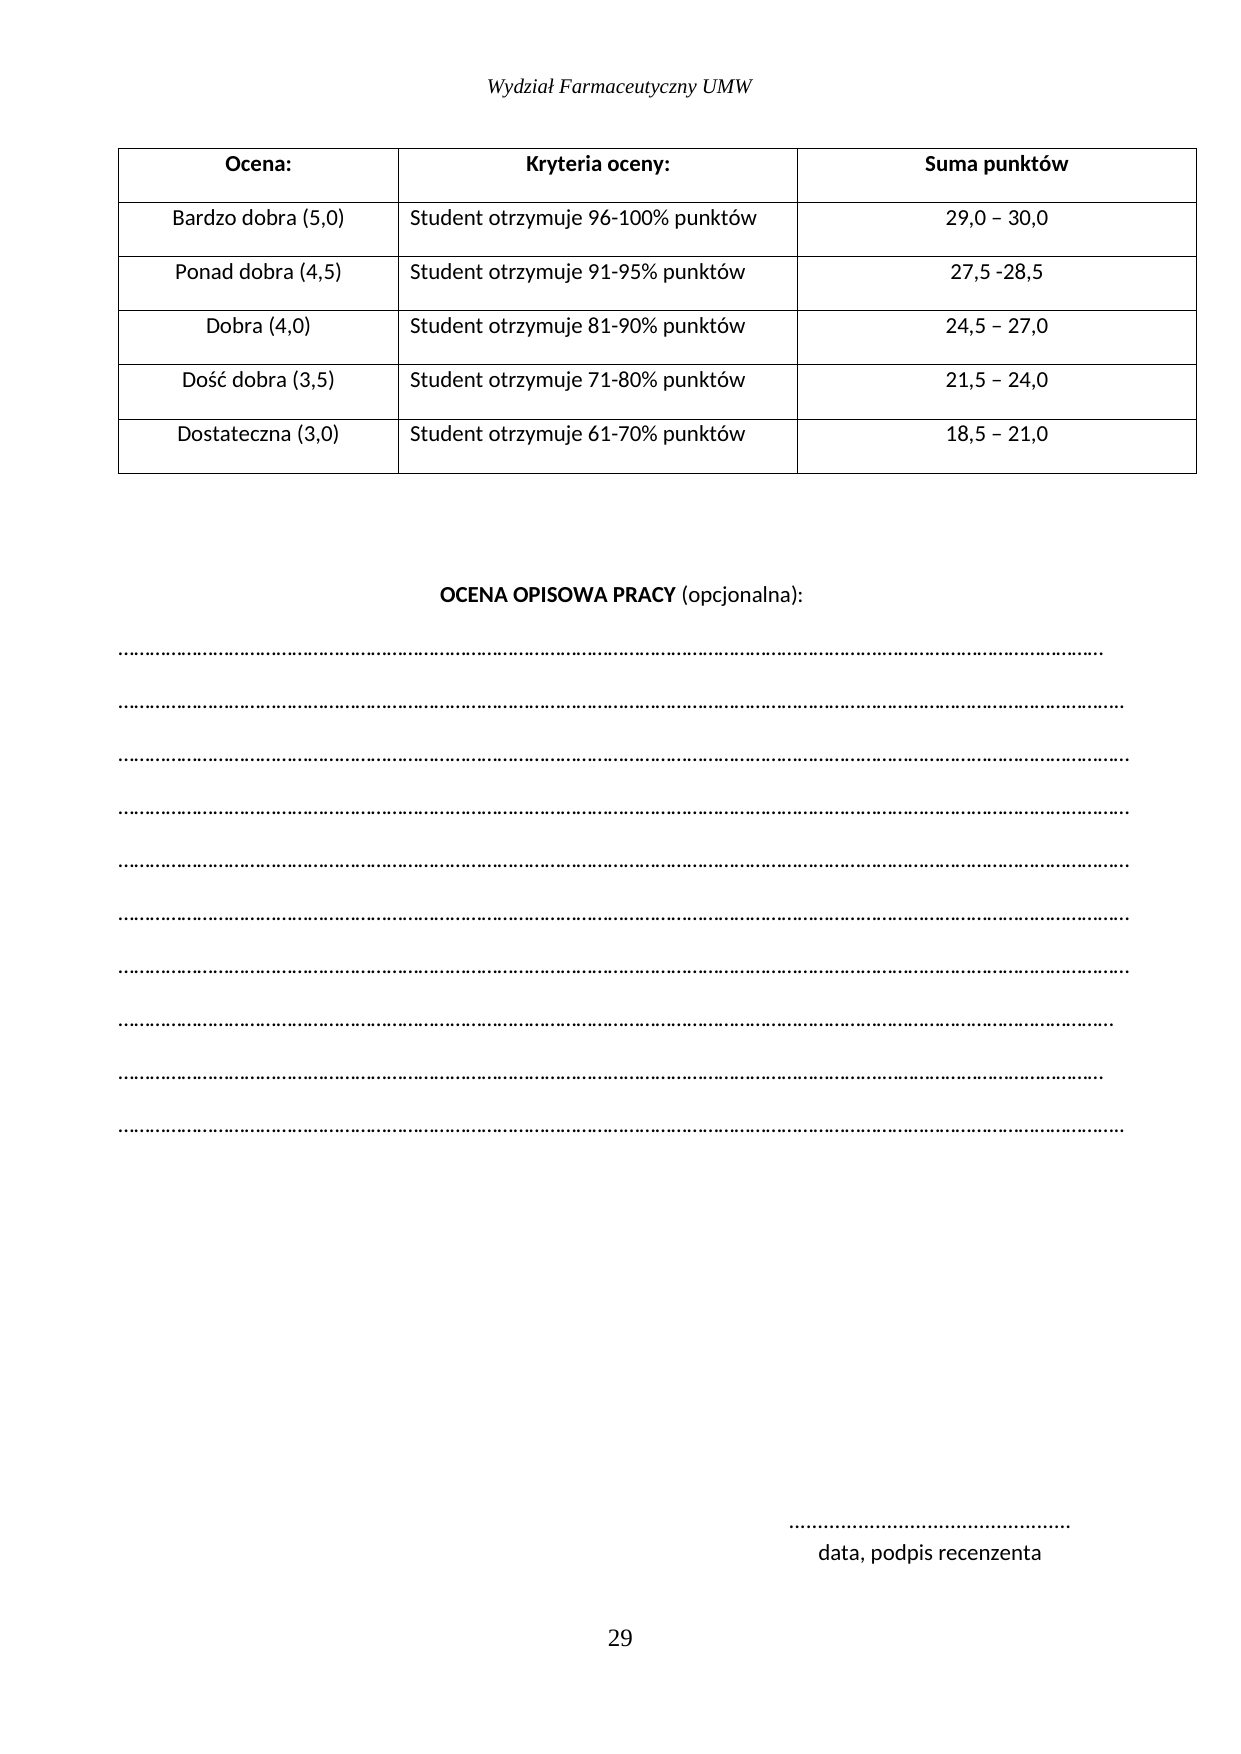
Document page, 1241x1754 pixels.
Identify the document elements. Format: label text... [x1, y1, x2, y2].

table_cell 18,5 – 21,0 [798, 420, 1196, 473]
table_cell Dość dobra (3,5) [119, 365, 398, 418]
table_header Suma punktów [798, 149, 1196, 202]
table_header Kryteria oceny: [399, 149, 797, 202]
table_cell Student otrzymuje 91-95% punktów [399, 257, 797, 310]
text ……………………………………………………………………………………………………………………………………………………………………….. [118, 686, 1140, 714]
table_cell Ponad dobra (4,5) [119, 257, 398, 310]
text ………………………………………………………………………………………………………………………………………………………………………… [118, 792, 1140, 820]
text ………………………………………………………………………………………………………………………………………………………………………… [118, 898, 1140, 926]
table_cell 27,5 -28,5 [798, 257, 1196, 310]
text OCENA OPISOWA PRACY (opcjonalna): [118, 580, 1126, 608]
text ……………………………………………………………………………………………………………………………….…………………………………… [118, 633, 1140, 661]
text data, podpis recenzenta [723, 1538, 1137, 1566]
table_cell Student otrzymuje 81-90% punktów [399, 311, 797, 364]
text ……………………………………………………………………………………………………………………………….…………………………………… [118, 1057, 1140, 1085]
table_cell Student otrzymuje 71-80% punktów [399, 365, 797, 418]
table_cell Dobra (4,0) [119, 311, 398, 364]
table_cell 29,0 – 30,0 [798, 203, 1196, 256]
text ……………………………………………………………………………………………………………………………………………………………………….. [118, 1110, 1140, 1138]
text ………………………………………………………………………………………………………………………………………………………………………… [118, 845, 1140, 873]
text ………………………………………………………………………………………………………………………………………………………………………… [118, 739, 1140, 767]
table_cell Dostateczna (3,0) [119, 420, 398, 473]
table_cell 21,5 – 24,0 [798, 365, 1196, 418]
text ……………………………………………………………………………………………………………………………………………………………………… [118, 1004, 1140, 1032]
text ………………………………………………………………………………………………………………………………………………………………………… [118, 951, 1140, 979]
table_header Ocena: [119, 149, 398, 202]
table_cell Student otrzymuje 96-100% punktów [399, 203, 797, 256]
table_cell Bardzo dobra (5,0) [119, 203, 398, 256]
text ................................................. [723, 1506, 1137, 1534]
table_cell Student otrzymuje 61-70% punktów [399, 420, 797, 473]
table_cell 24,5 – 27,0 [798, 311, 1196, 364]
